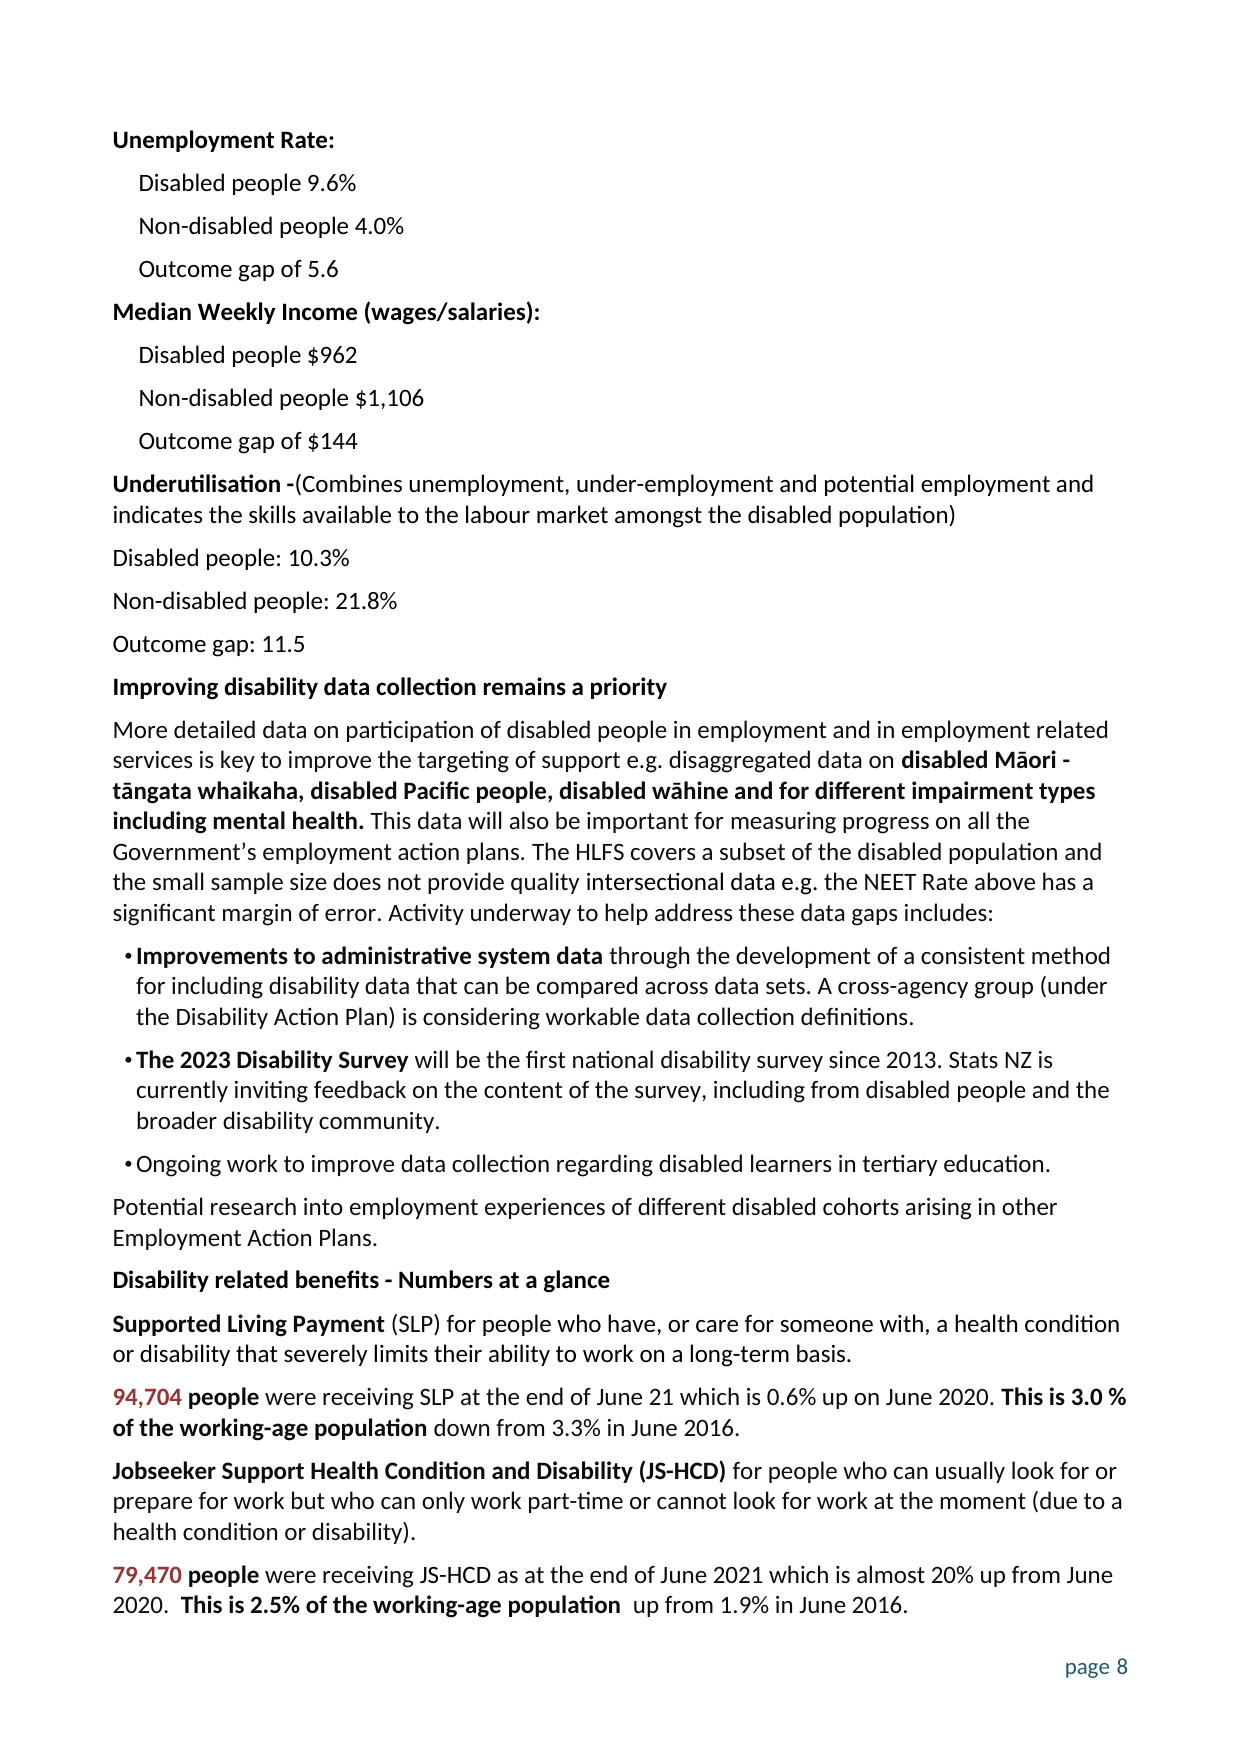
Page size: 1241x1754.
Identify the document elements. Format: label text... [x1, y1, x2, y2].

text Disabled people: 10.3% [112, 542, 1128, 572]
text Disabled people 9.6% [138, 167, 1128, 198]
text Supported Living Payment (SLP) for people who have, or care for someone with, a health condition or disability that severely limits their ability to work on a long-term basis. [112, 1308, 1128, 1369]
text Outcome gap of 5.6 [138, 253, 1128, 284]
text Outcome gap: 11.5 [112, 628, 1128, 658]
list The 2023 Disability Survey will be the first national disability survey since 2013. Stats NZ is currently inviting feedback on the content of the survey, including from disabled people and the broader disability community. [124, 1044, 1128, 1136]
subtitle Improving disability data collection remains a priority [112, 671, 1128, 701]
text 94,704 people were receiving SLP at the end of June 21 which is 0.6% up on June 2020. This is 3.0 % of the working-age population down from 3.3% in June 2016. [112, 1381, 1128, 1442]
text 79,470 people were receiving JS-HCD as at the end of June 2021 which is almost 20% up from June 2020. This is 2.5% of the working-age population up from 1.9% in June 2016. [112, 1559, 1128, 1620]
subtitle Disability related benefits - Numbers at a glance [112, 1265, 1128, 1295]
list Improvements to administrative system data through the development of a consistent method for including disability data that can be compared across data sets. A cross-agency group (under the Disability Action Plan) is considering workable data collection definitions. [124, 940, 1128, 1032]
text More detailed data on participation of disabled people in employment and in employment related services is key to improve the targeting of support e.g. disaggregated data on disabled Māori - tāngata whaikaha, disabled Pacific people, disabled wāhine and for different impairment types including mental health. This data will also be important for measuring progress on all the Government’s employment action plans. The HLFS covers a subset of the disabled population and the small sample size does not provide quality intersectional data e.g. the NEET Rate above has a significant margin of error. Activity underway to help address these data gaps includes: [112, 714, 1128, 927]
text Disabled people $962 [138, 339, 1128, 370]
text Jobseeker Support Health Condition and Disability (JS-HCD) for people who can usually look for or prepare for work but who can only work part-time or cannot look for work at the moment (due to a health condition or disability). [112, 1455, 1128, 1546]
text Potential research into employment experiences of different disabled cohorts arising in other Employment Action Plans. [112, 1191, 1128, 1252]
text Outcome gap of $144 [138, 425, 1128, 456]
subtitle Unemployment Rate: [112, 124, 1128, 154]
text Non-disabled people: 21.8% [112, 585, 1128, 615]
text Non-disabled people 4.0% [138, 210, 1128, 241]
subtitle Median Weekly Income (wages/salaries): [112, 296, 1128, 327]
list Ongoing work to improve data collection regarding disabled learners in tertiary education. [124, 1148, 1128, 1179]
subtitle Underutilisation -(Combines unemployment, under-employment and potential employment and indicates the skills available to the labour market amongst the disabled population) [112, 468, 1128, 529]
text Non-disabled people $1,106 [138, 382, 1128, 413]
